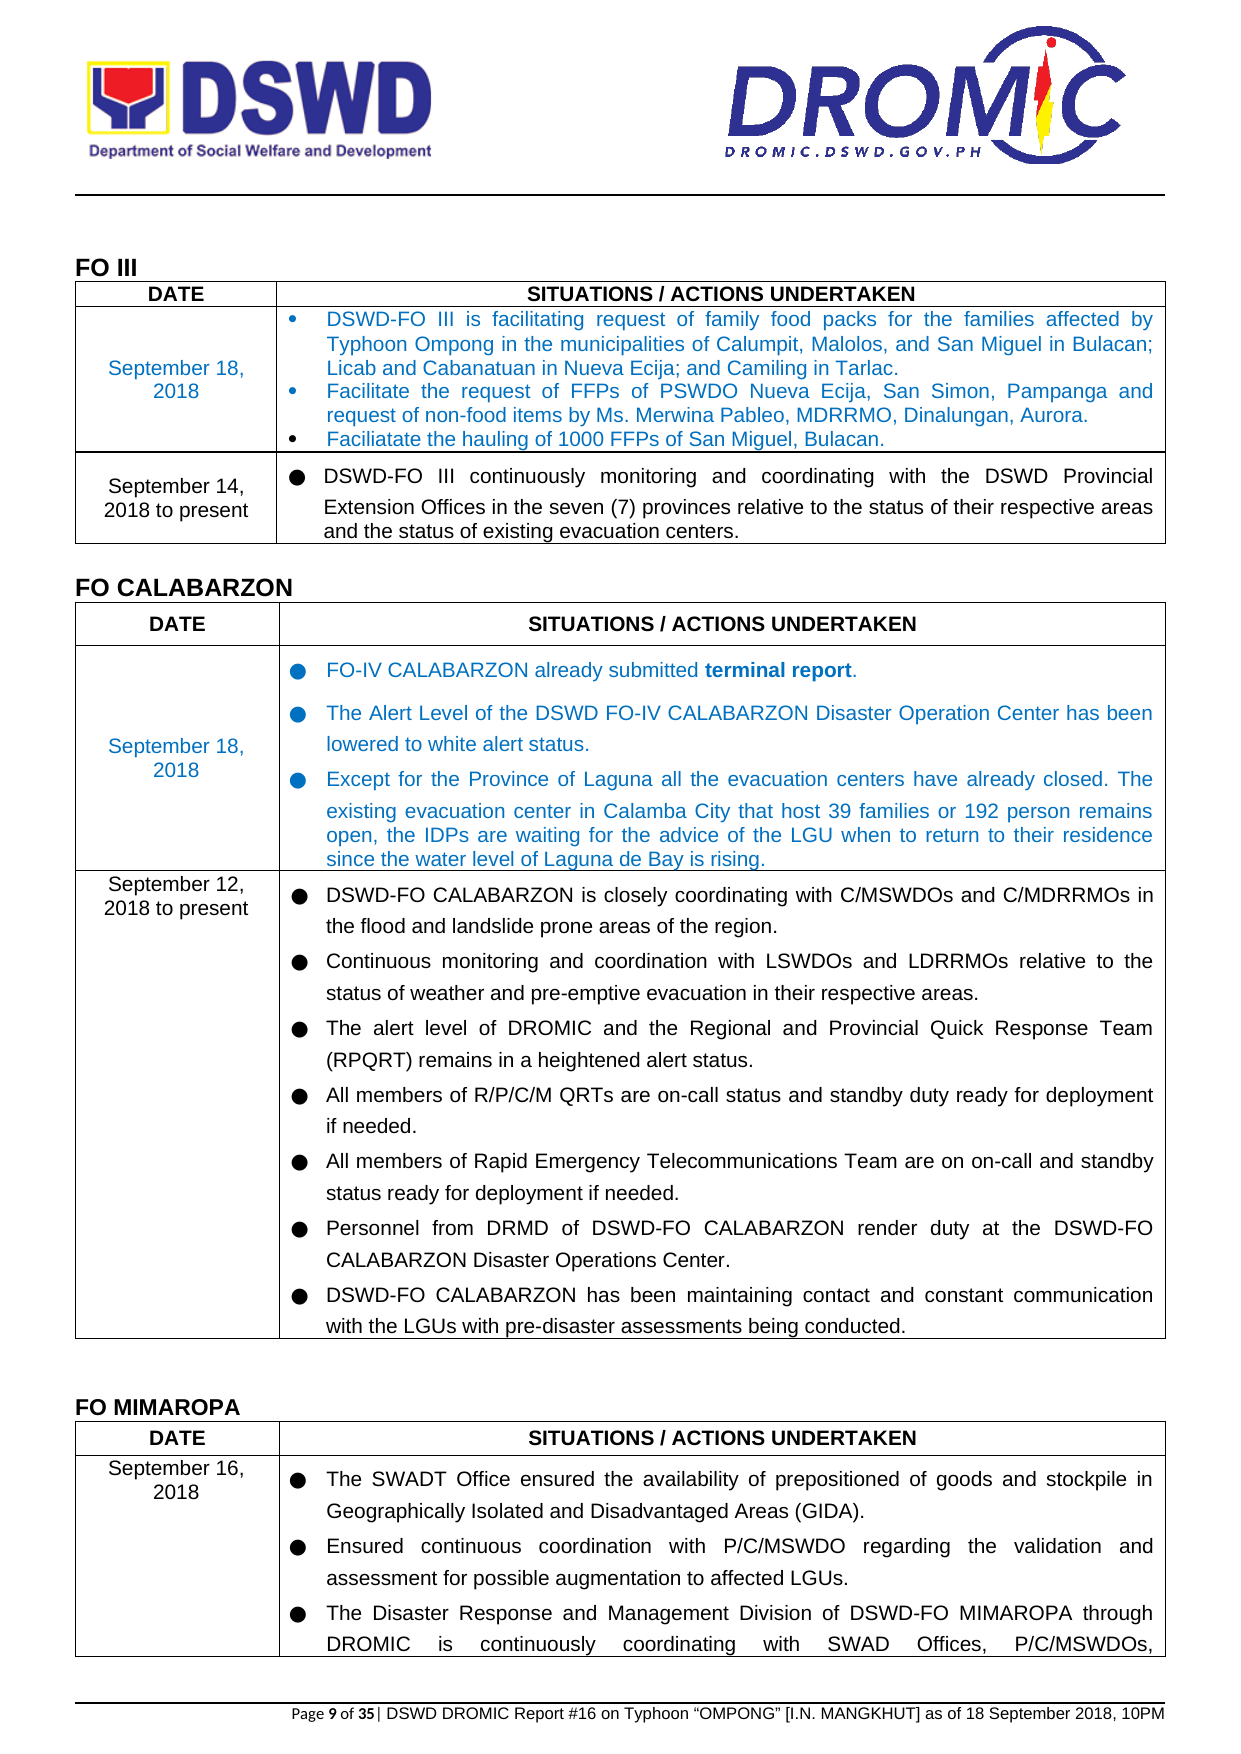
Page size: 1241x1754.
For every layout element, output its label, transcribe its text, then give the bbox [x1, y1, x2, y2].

table_cell DSWD-FO III continuously monitoring and coordinating with the DSWD Provincial Extension Offices in the seven (7) provinces relative to the status of their respective areas and the status of existing evacuation centers. [277, 453, 1165, 543]
picture [717, 25, 1131, 163]
table_cell DSWD-FO CALABARZON is closely coordinating with C/MSWDOs and C/MDRRMOs in the flood and landslide prone areas of the region. Continuous monitoring and coordination with LSWDOs and LDRRMOs relative to the status of weather and pre-emptive evacuation in their respective areas. The alert level of DROMIC and the Regional and Provincial Quick Response Team (RPQRT) remains in a heightened alert status. All members of R/P/C/M QRTs are on-call status and standby duty ready for deployment if needed. All members of Rapid Emergency Telecommunications Team are on on-call and standby status ready for deployment if needed. Personnel from DRMD of DSWD-FO CALABARZON render duty at the DSWD-FO CALABARZON Disaster Operations Center. DSWD-FO CALABARZON has been maintaining contact and constant communication with the LGUs with pre-disaster assessments being conducted. [280, 871, 1165, 1338]
table_cell September 18, 2018 [76, 307, 276, 451]
table_header SITUATIONS / ACTIONS UNDERTAKEN [280, 1422, 1165, 1455]
table_cell September 16, 2018 [76, 1456, 279, 1656]
table_cell FO-IV CALABARZON already submitted terminal report. The Alert Level of the DSWD FO-IV CALABARZON Disaster Operation Center has been lowered to white alert status. Except for the Province of Laguna all the evacuation centers have already closed. The existing evacuation center in Calamba City that host 39 families or 192 person remains open, the IDPs are waiting for the advice of the LGU when to return to their residence since the water level of Laguna de Bay is rising. [280, 646, 1165, 870]
table_header DATE [76, 603, 279, 645]
table_cell September 12, 2018 to present [76, 871, 279, 1338]
table_header DATE [76, 282, 276, 306]
table_header SITUATIONS / ACTIONS UNDERTAKEN [277, 282, 1165, 306]
picture [75, 58, 444, 164]
text FO CALABARZON [75, 573, 1165, 602]
table_cell September 18, 2018 [76, 646, 279, 870]
table_cell DSWD-FO III is facilitating request of family food packs for the families affected by Typhoon Ompong in the municipalities of Calumpit, Malolos, and San Miguel in Bulacan; Licab and Cabanatuan in Nueva Ecija; and Camiling in Tarlac. Facilitate the request of FFPs of PSWDO Nueva Ecija, San Simon, Pampanga and request of non-food items by Ms. Merwina Pableo, MDRRMO, Dinalungan, Aurora. Faciliatate the hauling of 1000 FFPs of San Miguel, Bulacan. [277, 307, 1165, 451]
table_header DATE [76, 1422, 279, 1455]
table_cell September 14, 2018 to present [76, 453, 276, 543]
table_header SITUATIONS / ACTIONS UNDERTAKEN [280, 603, 1165, 645]
text FO MIMAROPA [75, 1394, 1165, 1421]
text FO III [75, 252, 1165, 281]
